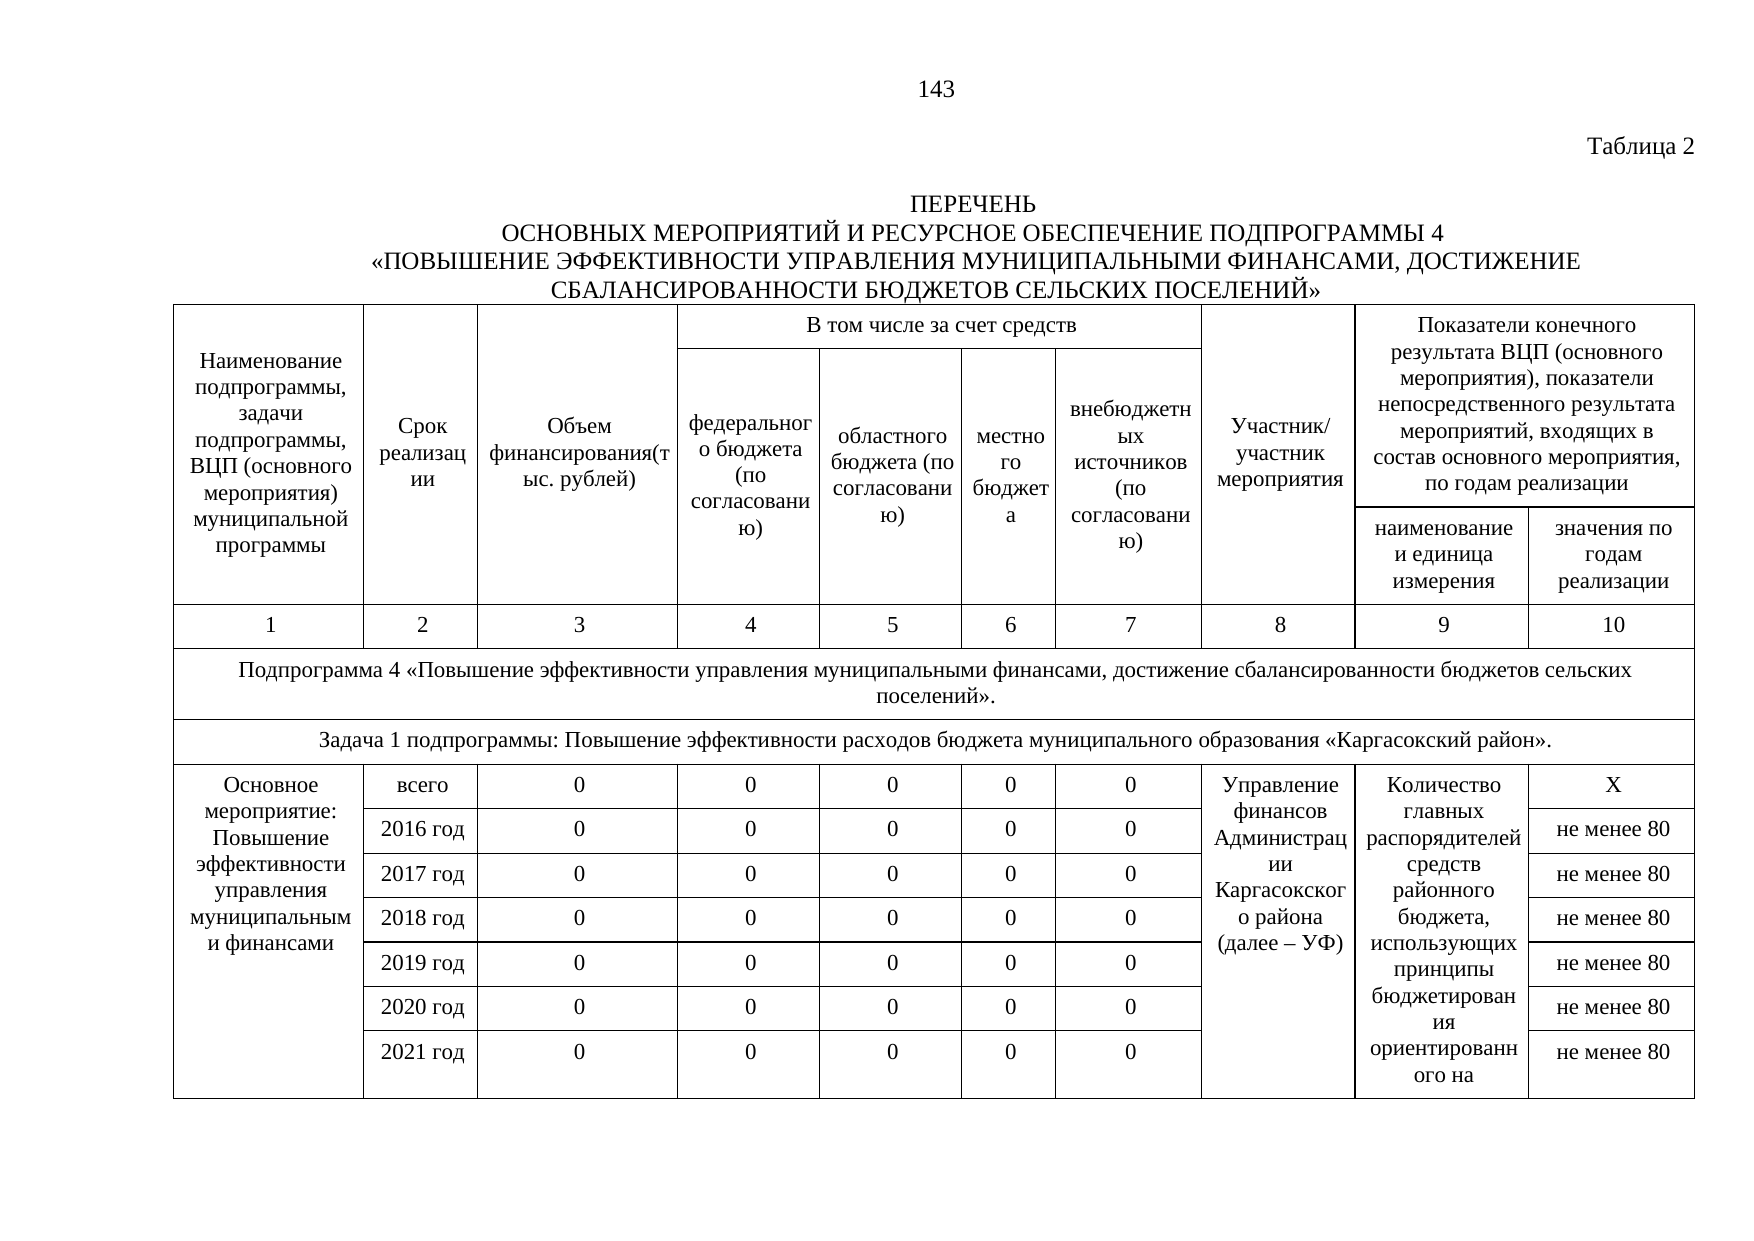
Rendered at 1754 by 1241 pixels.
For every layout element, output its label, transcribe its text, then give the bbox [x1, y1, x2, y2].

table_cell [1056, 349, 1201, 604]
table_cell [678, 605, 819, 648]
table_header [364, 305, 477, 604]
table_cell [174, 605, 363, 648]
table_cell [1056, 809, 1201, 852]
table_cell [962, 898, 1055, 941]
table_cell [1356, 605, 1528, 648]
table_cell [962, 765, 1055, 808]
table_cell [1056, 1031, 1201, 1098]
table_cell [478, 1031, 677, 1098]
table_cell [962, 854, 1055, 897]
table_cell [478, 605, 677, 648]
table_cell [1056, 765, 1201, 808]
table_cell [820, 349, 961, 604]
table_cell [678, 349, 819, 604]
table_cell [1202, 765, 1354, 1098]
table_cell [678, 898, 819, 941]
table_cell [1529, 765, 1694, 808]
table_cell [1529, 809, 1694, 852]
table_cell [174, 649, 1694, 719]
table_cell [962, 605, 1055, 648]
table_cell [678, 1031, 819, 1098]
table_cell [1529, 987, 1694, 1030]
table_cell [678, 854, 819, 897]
text ОСНОВНЫХ МЕРОПРИЯТИЙ И РЕСУРСНОЕ ОБЕСПЕЧЕНИЕ ПОДПРОГРАММЫ 4 [177, 218, 1695, 246]
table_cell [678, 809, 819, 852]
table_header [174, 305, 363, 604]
text «ПОВЫШЕНИЕ ЭФФЕКТИВНОСТИ УПРАВЛЕНИЯ МУНИЦИПАЛЬНЫМИ ФИНАНСАМИ, ДОСТИЖЕНИЕ СБАЛАНСИРОВАННОСТИ БЮДЖЕТОВ СЕЛЬСКИХ ПОСЕЛЕНИЙ» [177, 246, 1695, 304]
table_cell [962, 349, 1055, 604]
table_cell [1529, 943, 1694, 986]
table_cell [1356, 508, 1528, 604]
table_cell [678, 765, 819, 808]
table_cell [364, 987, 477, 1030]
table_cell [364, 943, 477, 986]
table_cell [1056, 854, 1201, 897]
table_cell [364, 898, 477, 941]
text Таблица 2 [177, 131, 1695, 160]
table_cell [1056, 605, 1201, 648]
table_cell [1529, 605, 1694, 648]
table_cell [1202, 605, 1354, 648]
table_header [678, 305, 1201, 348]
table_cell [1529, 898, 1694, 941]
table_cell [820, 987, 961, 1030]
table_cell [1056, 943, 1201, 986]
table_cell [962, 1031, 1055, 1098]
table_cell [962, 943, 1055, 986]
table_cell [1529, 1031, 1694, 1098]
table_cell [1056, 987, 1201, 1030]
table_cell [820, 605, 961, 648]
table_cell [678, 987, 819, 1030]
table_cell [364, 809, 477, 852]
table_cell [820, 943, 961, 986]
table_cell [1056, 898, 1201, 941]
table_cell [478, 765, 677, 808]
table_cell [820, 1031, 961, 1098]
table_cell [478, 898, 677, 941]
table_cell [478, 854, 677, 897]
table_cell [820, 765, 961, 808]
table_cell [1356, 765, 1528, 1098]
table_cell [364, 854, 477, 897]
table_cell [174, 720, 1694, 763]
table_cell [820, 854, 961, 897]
text ПЕРЕЧЕНЬ [177, 189, 1695, 218]
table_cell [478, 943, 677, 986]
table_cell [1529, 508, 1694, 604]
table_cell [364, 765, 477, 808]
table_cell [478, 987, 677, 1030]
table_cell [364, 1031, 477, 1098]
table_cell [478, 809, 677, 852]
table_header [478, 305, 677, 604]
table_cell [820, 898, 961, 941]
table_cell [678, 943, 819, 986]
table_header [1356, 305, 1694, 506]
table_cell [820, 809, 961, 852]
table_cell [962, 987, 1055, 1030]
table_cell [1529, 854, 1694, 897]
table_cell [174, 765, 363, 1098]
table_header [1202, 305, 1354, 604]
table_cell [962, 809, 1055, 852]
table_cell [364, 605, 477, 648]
